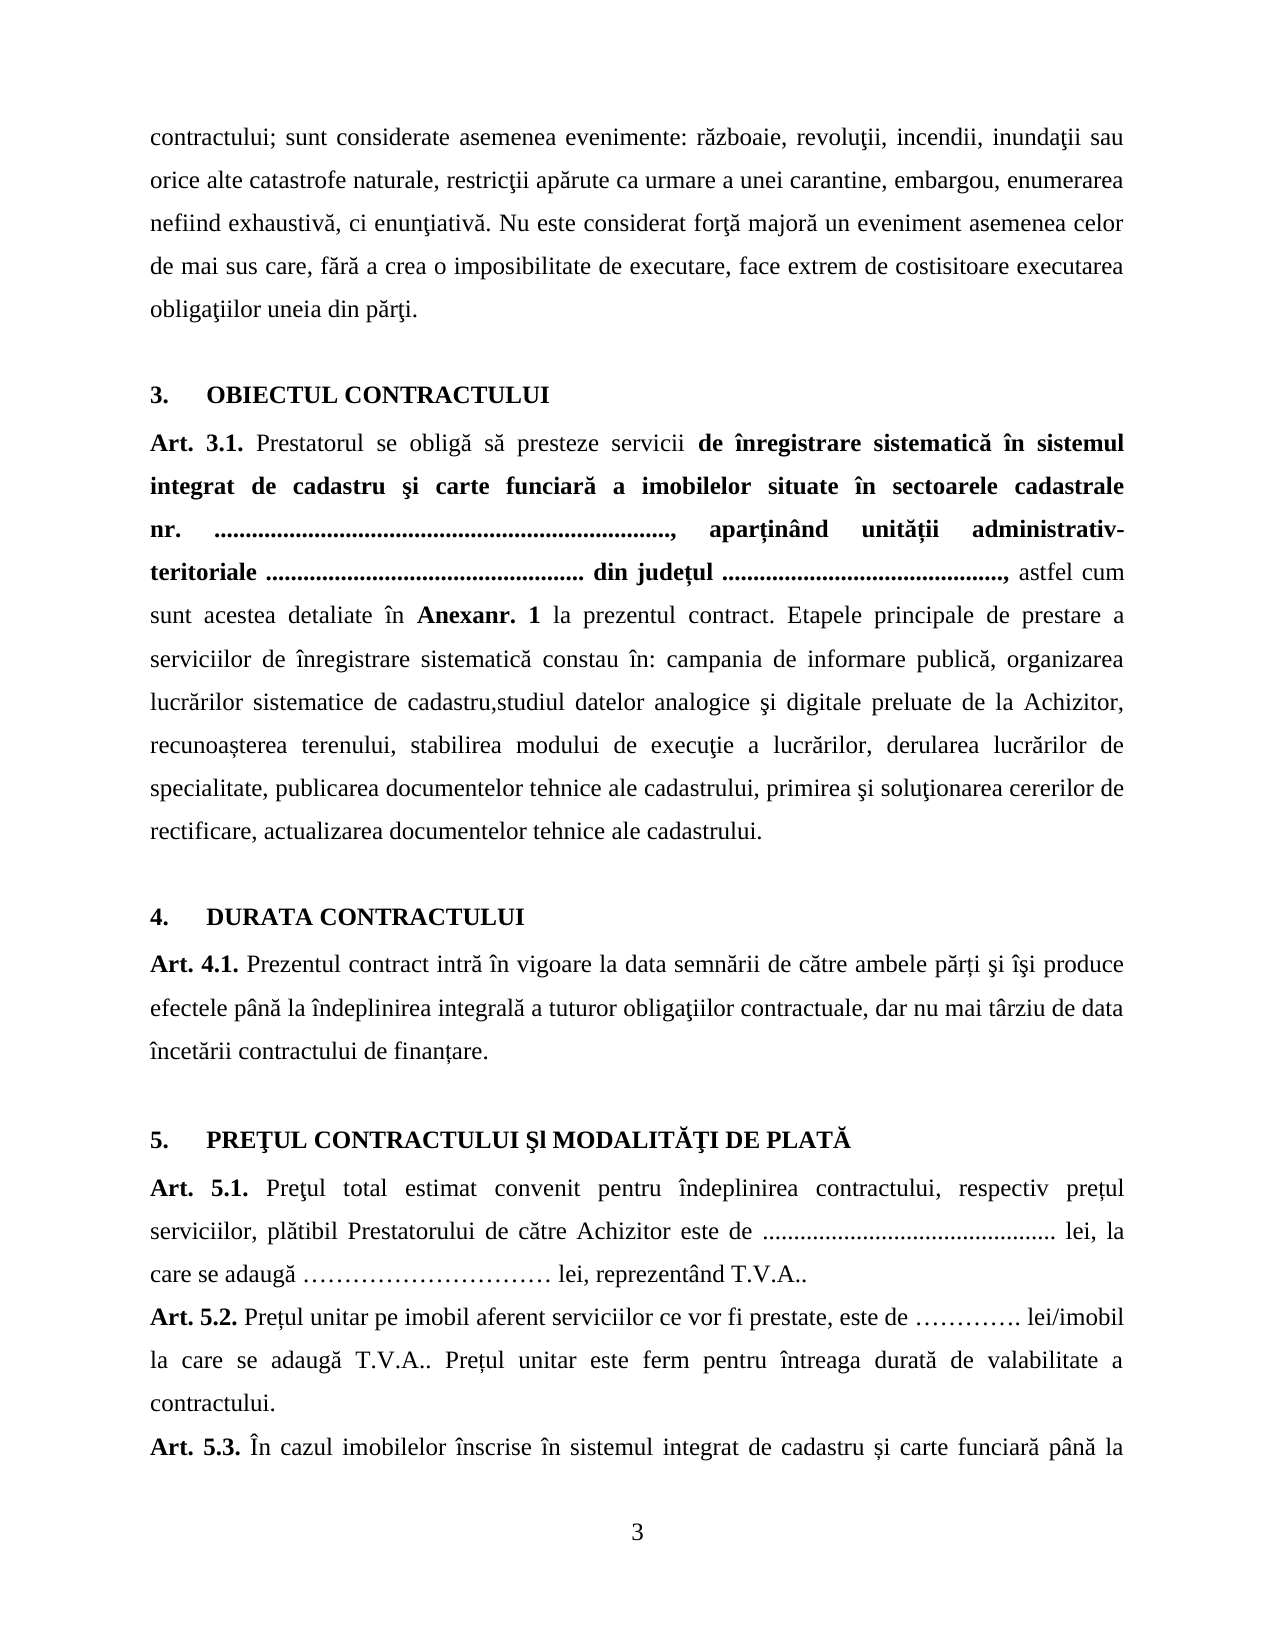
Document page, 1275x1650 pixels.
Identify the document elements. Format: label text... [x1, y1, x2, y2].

list PREŢUL CONTRACTULUI Şl MODALITĂŢI DE PLATĂ [150, 1125, 1125, 1154]
text Art. 4.1. Prezentul contract intră în vigoare la data semnării de către ambele părți şi îşi produce efectele până la îndeplinirea integrală a tuturor obligaţiilor contractuale, dar nu mai târziu de data încetării contractului de finanțare. [150, 949, 1125, 1064]
text Art. 5.1. Preţul total estimat convenit pentru îndeplinirea contractului, respectiv prețul serviciilor, plătibil Prestatorului de către Achizitor este de ............................................... lei, la care se adaugă ………………………… lei, reprezentând T.V.A.. [150, 1173, 1125, 1288]
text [150, 1432, 1125, 1460]
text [150, 122, 1125, 323]
list OBIECTUL CONTRACTULUI [150, 381, 1125, 409]
list DURATA CONTRACTULUI [150, 902, 1125, 931]
text Art. 5.2. Prețul unitar pe imobil aferent serviciilor ce vor fi prestate, este de …………. lei/imobil la care se adaugă T.V.A.. Prețul unitar este ferm pentru întreaga durată de valabilitate a contractului. [150, 1302, 1125, 1417]
text Art. 3.1. Prestatorul se obligă să presteze servicii de înregistrare sistematică în sistemul integrat de cadastru şi carte funciară a imobilelor situate în sectoarele cadastrale nr. ........................................................................., aparținând unității administrativ-teritoriale ................................................... din județul ............................................., astfel cum sunt acestea detaliate în Anexanr. 1 la prezentul contract. Etapele principale de prestare a serviciilor de înregistrare sistematică constau în: campania de informare publică, organizarea lucrărilor sistematice de cadastru,studiul datelor analogice şi digitale preluate de la Achizitor, recunoașterea terenului, stabilirea modului de execuţie a lucrărilor, derularea lucrărilor de specialitate, publicarea documentelor tehnice ale cadastrului, primirea şi soluţionarea cererilor de rectificare, actualizarea documentelor tehnice ale cadastrului. [150, 428, 1125, 845]
